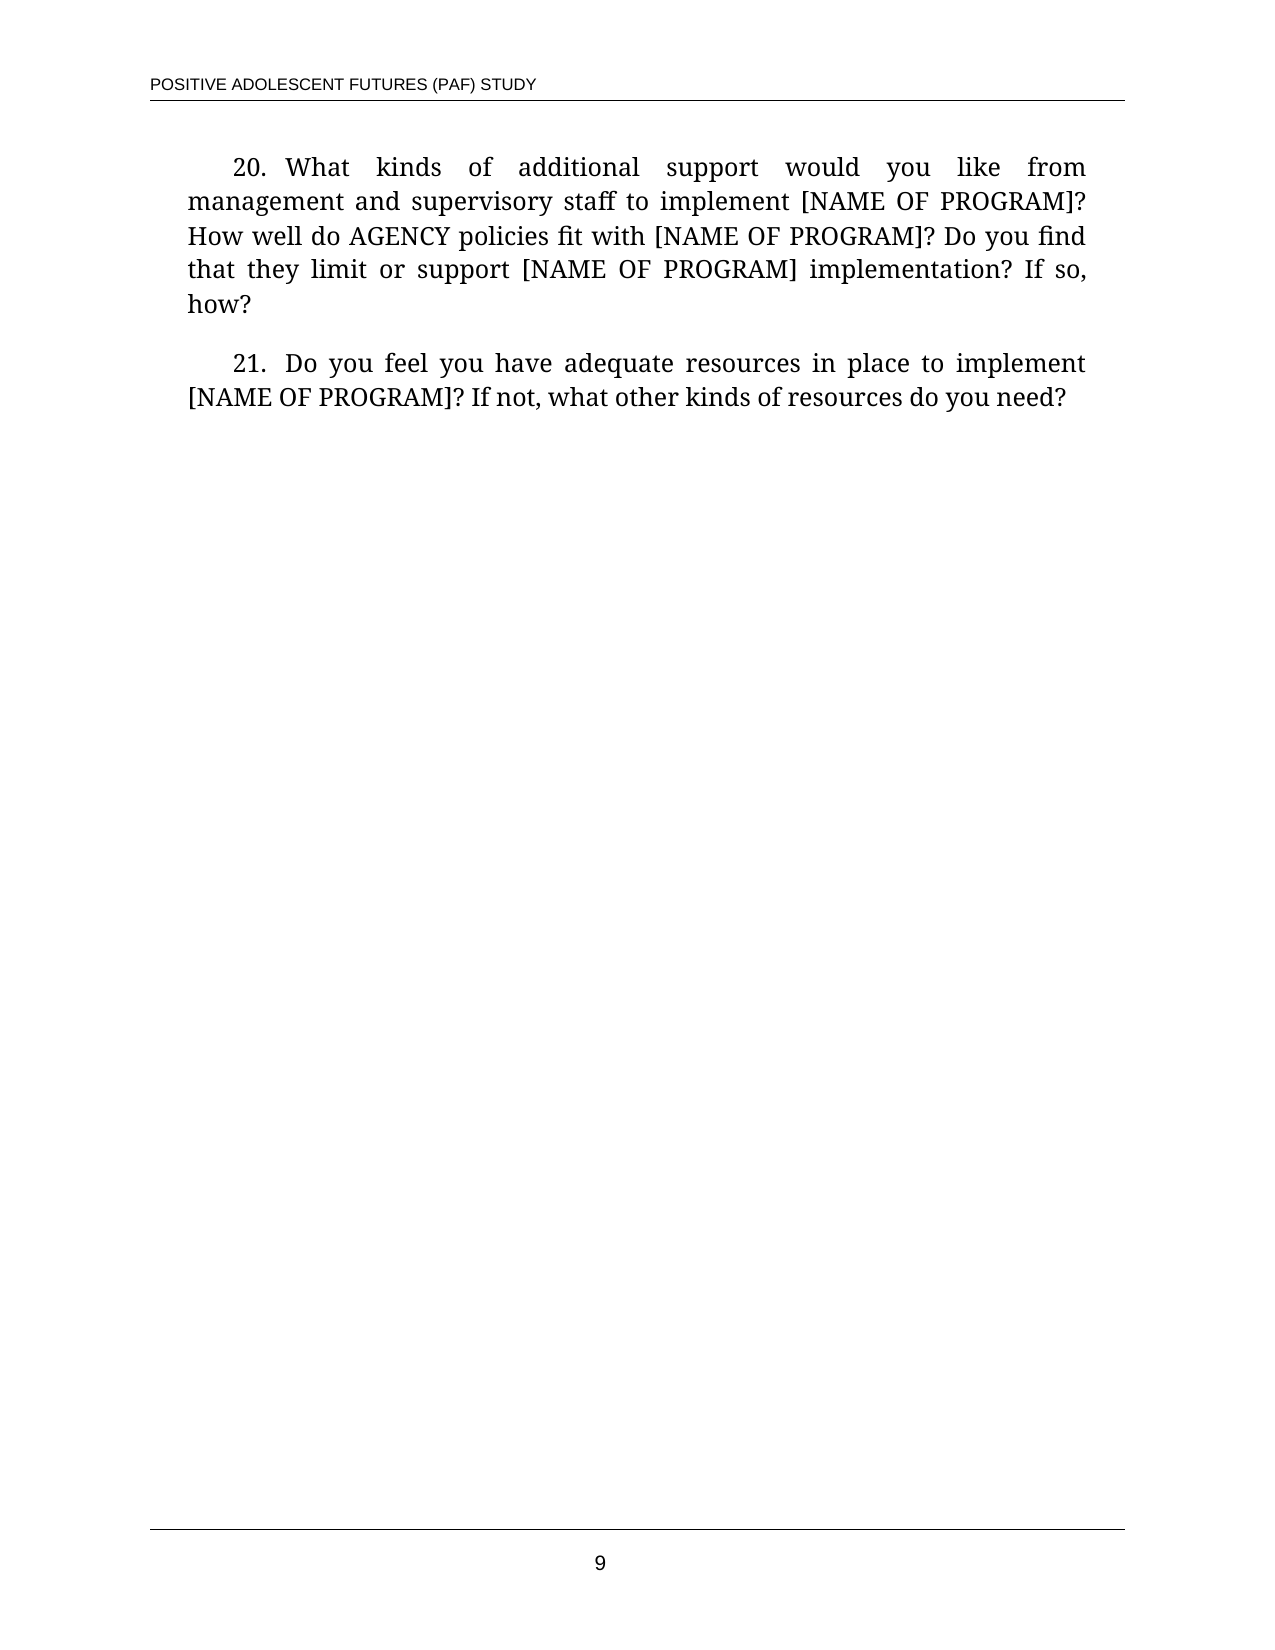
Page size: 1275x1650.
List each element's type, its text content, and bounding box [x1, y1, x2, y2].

text Do you feel you have adequate resources in place to implement [NAME OF PROGRAM]? If not, what other kinds of resources do you need? [187, 345, 1087, 413]
text What kinds of additional support would you like from management and supervisory staff to implement [NAME OF PROGRAM]? How well do AGENCY policies fit with [NAME OF PROGRAM]? Do you find that they limit or support [NAME OF PROGRAM] implementation? If so, how? [187, 150, 1087, 320]
